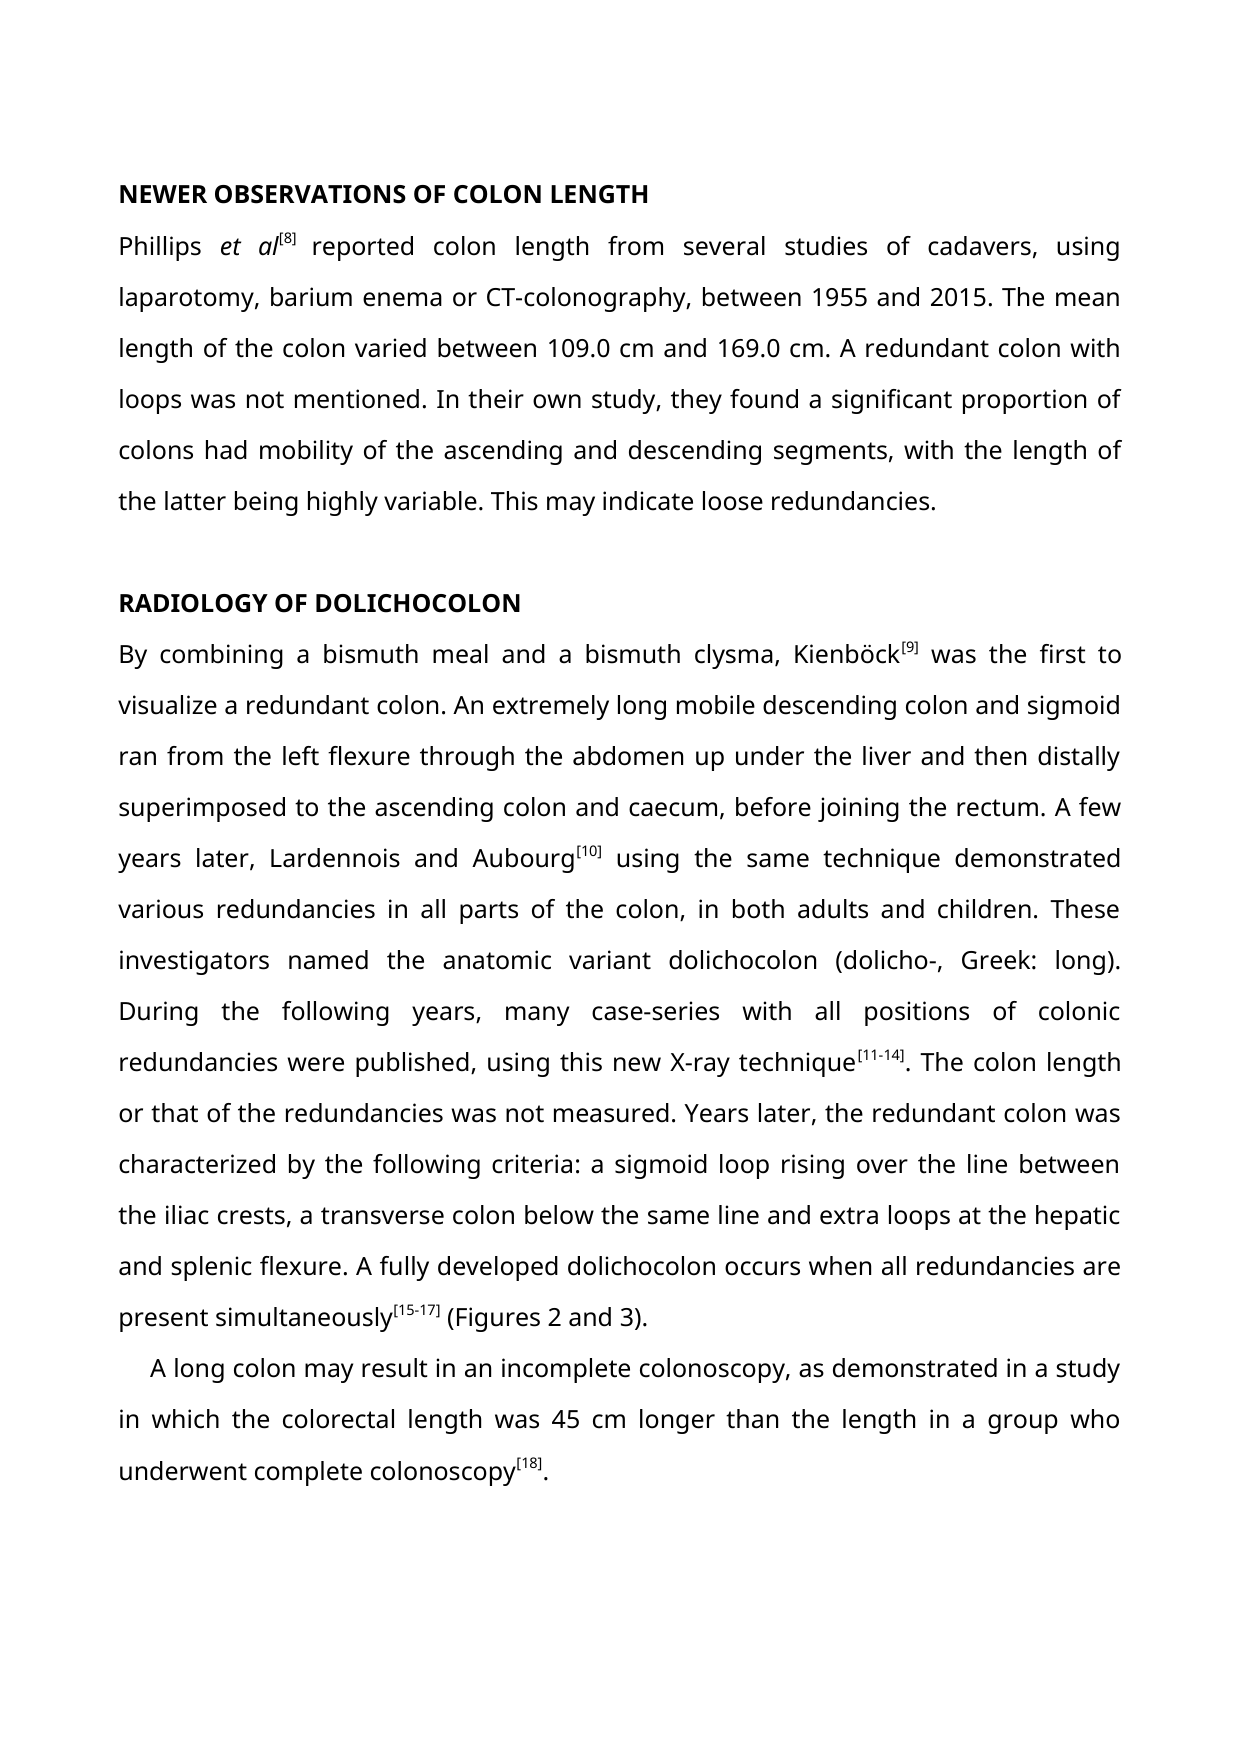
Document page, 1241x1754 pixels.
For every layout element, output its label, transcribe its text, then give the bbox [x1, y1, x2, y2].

text RADIOLOGY OF DOLICHOCOLON [118, 586, 1122, 619]
text By combining a bismuth meal and a bismuth clysma, Kienböck[9] was the first to visualize a redundant colon. An extremely long mobile descending colon and sigmoid ran from the left flexure through the abdomen up under the liver and then distally superimposed to the ascending colon and caecum, before joining the rectum. A few years later, Lardennois and Aubourg[10] using the same technique demonstrated various redundancies in all parts of the colon, in both adults and children. These investigators named the anatomic variant dolichocolon (dolicho-, Greek: long). During the following years, many case-series with all positions of colonic redundancies were published, using this new X-ray technique[11-14]. The colon length or that of the redundancies was not measured. Years later, the redundant colon was characterized by the following criteria: a sigmoid loop rising over the line between the iliac crests, a transverse colon below the same line and extra loops at the hepatic and splenic flexure. A fully developed dolichocolon occurs when all redundancies are present simultaneously[15-17] (Figures 2 and 3). [118, 637, 1122, 1334]
text Phillips et al[8] reported colon length from several studies of cadavers, using laparotomy, barium enema or CT-colonography, between 1955 and 2015. The mean length of the colon varied between 109.0 cm and 169.0 cm. A redundant colon with loops was not mentioned. In their own study, they found a significant proportion of colons had mobility of the ascending and descending segments, with the length of the latter being highly variable. This may indicate loose redundancies. [118, 228, 1122, 517]
text NEWER OBSERVATIONS OF COLON LENGTH [118, 177, 1122, 211]
text A long colon may result in an incomplete colonoscopy, as demonstrated in a study in which the colorectal length was 45 cm longer than the length in a group who underwent complete colonoscopy[18]. [118, 1351, 1122, 1487]
